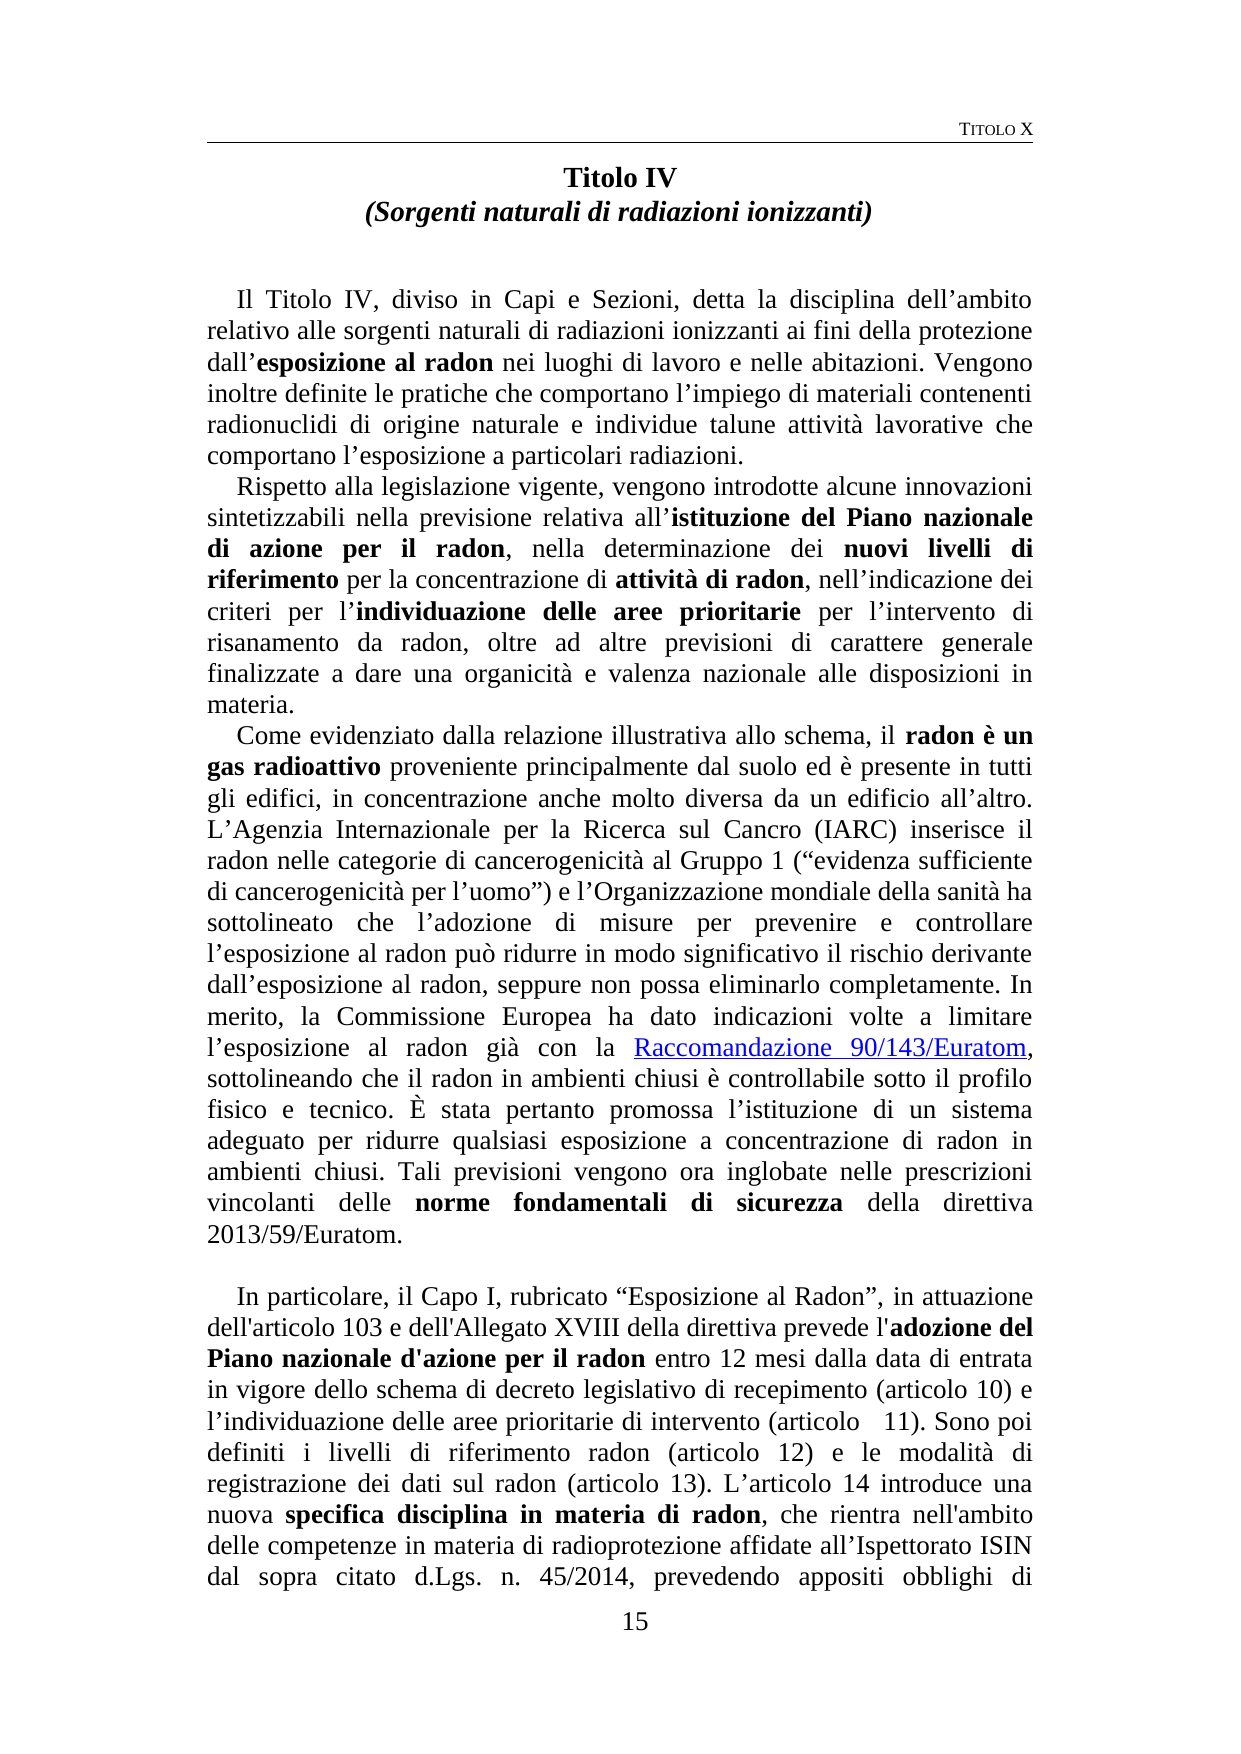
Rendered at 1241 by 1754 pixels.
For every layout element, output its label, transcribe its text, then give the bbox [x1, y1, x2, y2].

text Come evidenziato dalla relazione illustrativa allo schema, il radon è un gas radioattivo proveniente principalmente dal suolo ed è presente in tutti gli edifici, in concentrazione anche molto diversa da un edificio all’altro. L’Agenzia Internazionale per la Ricerca sul Cancro (IARC) inserisce il radon nelle categorie di cancerogenicità al Gruppo 1 (“evidenza sufficiente di cancerogenicità per l’uomo”) e l’Organizzazione mondiale della sanità ha sottolineato che l’adozione di misure per prevenire e controllare l’esposizione al radon può ridurre in modo significativo il rischio derivante dall’esposizione al radon, seppure non possa eliminarlo completamente. In merito, la Commissione Europea ha dato indicazioni volte a limitare l’esposizione al radon già con la Raccomandazione 90/143/Euratom, sottolineando che il radon in ambienti chiusi è controllabile sotto il profilo fisico e tecnico. È stata pertanto promossa l’istituzione di un sistema adeguato per ridurre qualsiasi esposizione a concentrazione di radon in ambienti chiusi. Tali previsioni vengono ora inglobate nelle prescrizioni vincolanti delle norme fondamentali di sicurezza della direttiva 2013/59/Euratom. [207, 719, 1033, 1249]
text Il Titolo IV, diviso in Capi e Sezioni, detta la disciplina dell’ambito relativo alle sorgenti naturali di radiazioni ionizzanti ai fini della protezione dall’esposizione al radon nei luoghi di lavoro e nelle abitazioni. Vengono inoltre definite le pratiche che comportano l’impiego di materiali contenenti radionuclidi di origine naturale e individue talune attività lavorative che comportano l’esposizione a particolari radiazioni. [207, 283, 1033, 470]
text Titolo IV (Sorgenti naturali di radiazioni ionizzanti) [207, 160, 1033, 227]
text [207, 1280, 1033, 1591]
text Rispetto alla legislazione vigente, vengono introdotte alcune innovazioni sintetizzabili nella previsione relativa all’istituzione del Piano nazionale di azione per il radon, nella determinazione dei nuovi livelli di riferimento per la concentrazione di attività di radon, nell’indicazione dei criteri per l’individuazione delle aree prioritarie per l’intervento di risanamento da radon, oltre ad altre previsioni di carattere generale finalizzate a dare una organicità e valenza nazionale alle disposizioni in materia. [207, 470, 1033, 719]
